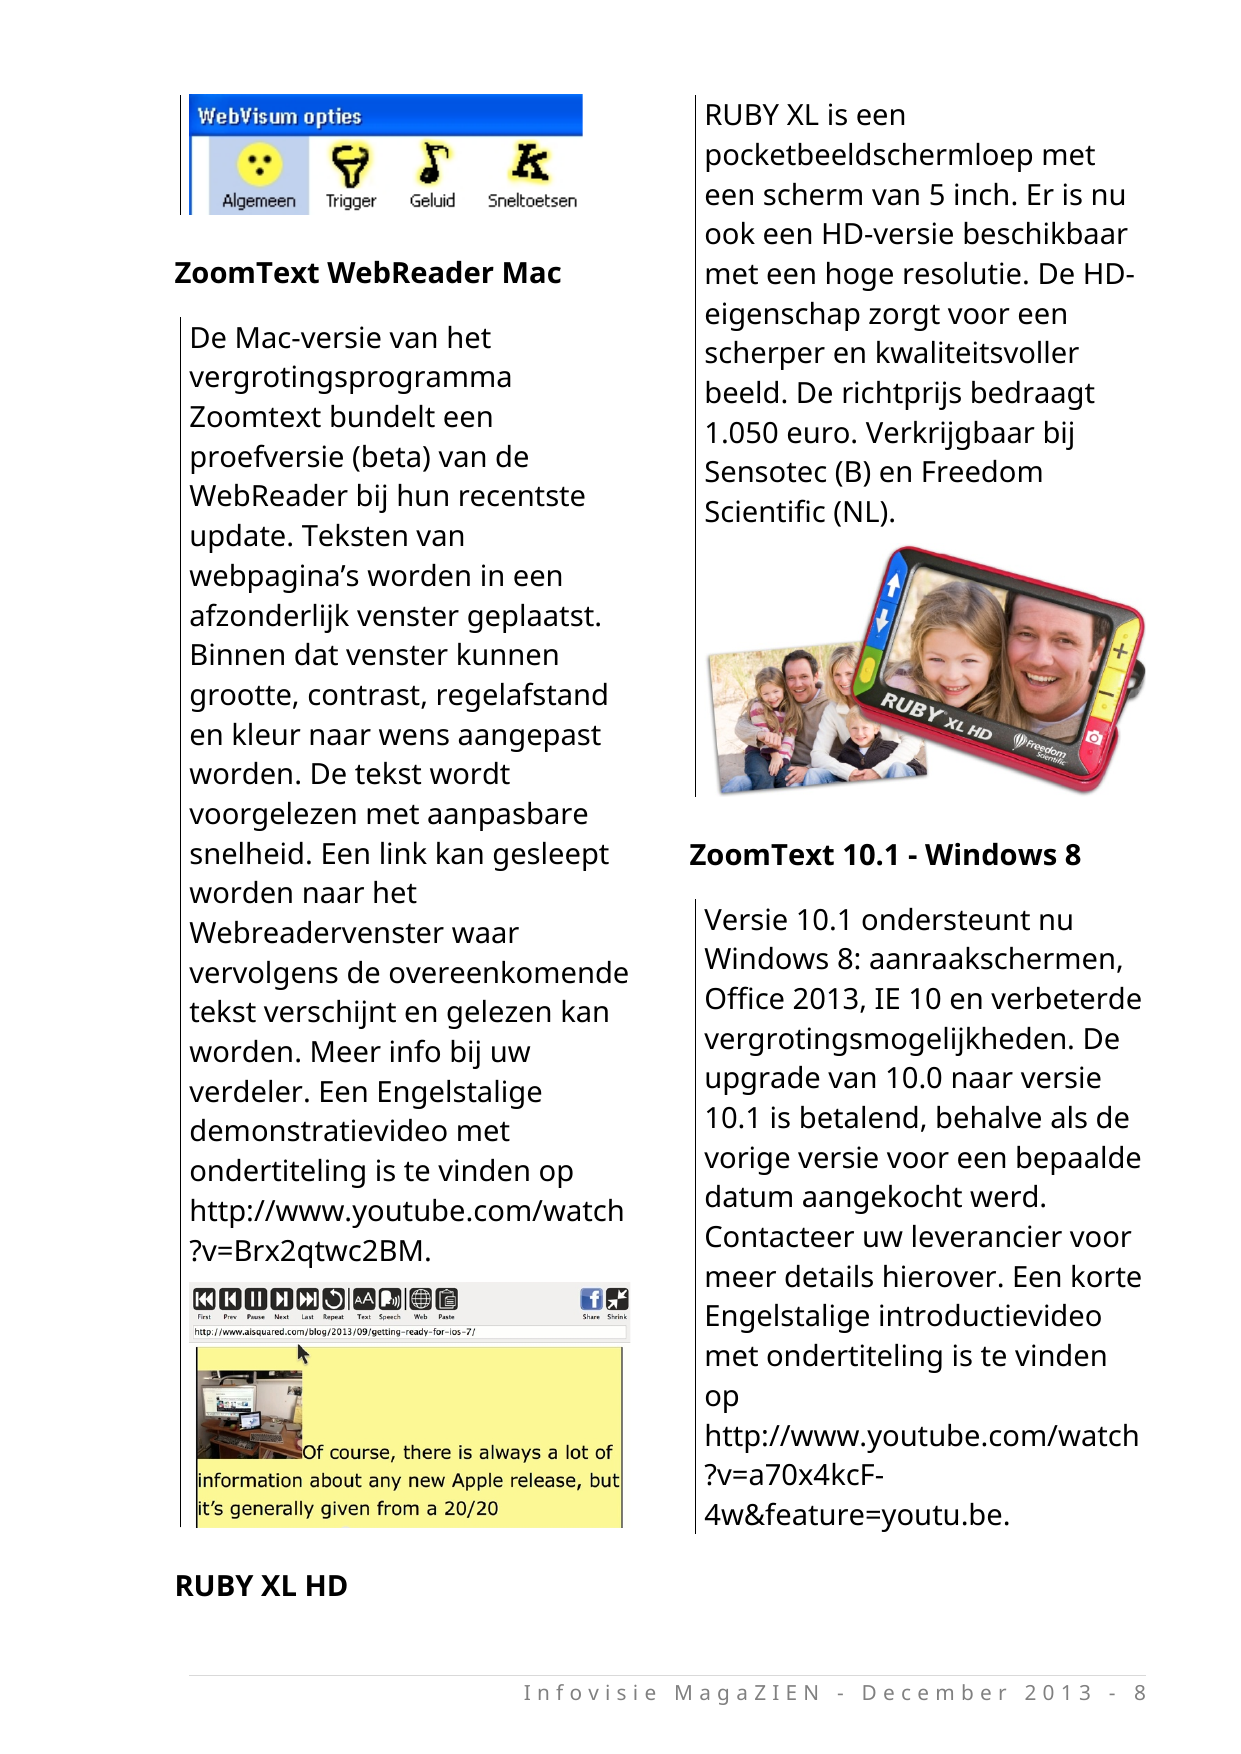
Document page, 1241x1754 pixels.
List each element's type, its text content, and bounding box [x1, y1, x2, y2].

text Versie 10.1 ondersteunt nu Windows 8: aanraakschermen, Office 2013, IE 10 en verbeterde vergrotingsmogelijkheden. De upgrade van 10.0 naar versie 10.1 is betalend, behalve als de vorige versie voor een bepaalde datum aangekocht werd. Contacteer uw leverancier voor meer details hierover. Een korte Engelstalige introductievideo met ondertiteling is te vinden op http://www.youtube.com/watch?v=a70x4kcF-4w&feature=youtu.be. [696, 899, 1146, 1534]
text ZoomText WebReader Mac [174, 252, 630, 292]
picture [189, 94, 583, 215]
text ZoomText 10.1 - Windows 8 [689, 834, 1146, 874]
text RUBY XL is een pocketbeeldschermloep met een scherm van 5 inch. Er is nu ook een HD-versie beschikbaar met een hoge resolutie. De HD-eigenschap zorgt voor een scherper en kwaliteitsvoller beeld. De richtprijs bedraagt 1.050 euro. Verkrijgbaar bij Sensotec (B) en Freedom Scientific (NL). [704, 94, 1146, 531]
picture [189, 1282, 631, 1528]
picture [704, 543, 1146, 797]
text De Mac-versie van het vergrotingsprogramma Zoomtext bundelt een proefversie (beta) van de WebReader bij hun recentste update. Teksten van webpagina’s worden in een afzonderlijk venster geplaatst. Binnen dat venster kunnen grootte, contrast, regelafstand en kleur naar wens aangepast worden. De tekst wordt voorgelezen met aanpasbare snelheid. Een link kan gesleept worden naar het Webreadervenster waar vervolgens de overeenkomende tekst verschijnt en gelezen kan worden. Meer info bij uw verdeler. Een Engelstalige demonstratievideo met ondertiteling is te vinden op http://www.youtube.com/watch?v=Brx2qtwc2BM. [181, 317, 630, 1269]
text RUBY XL HD [174, 1565, 630, 1605]
